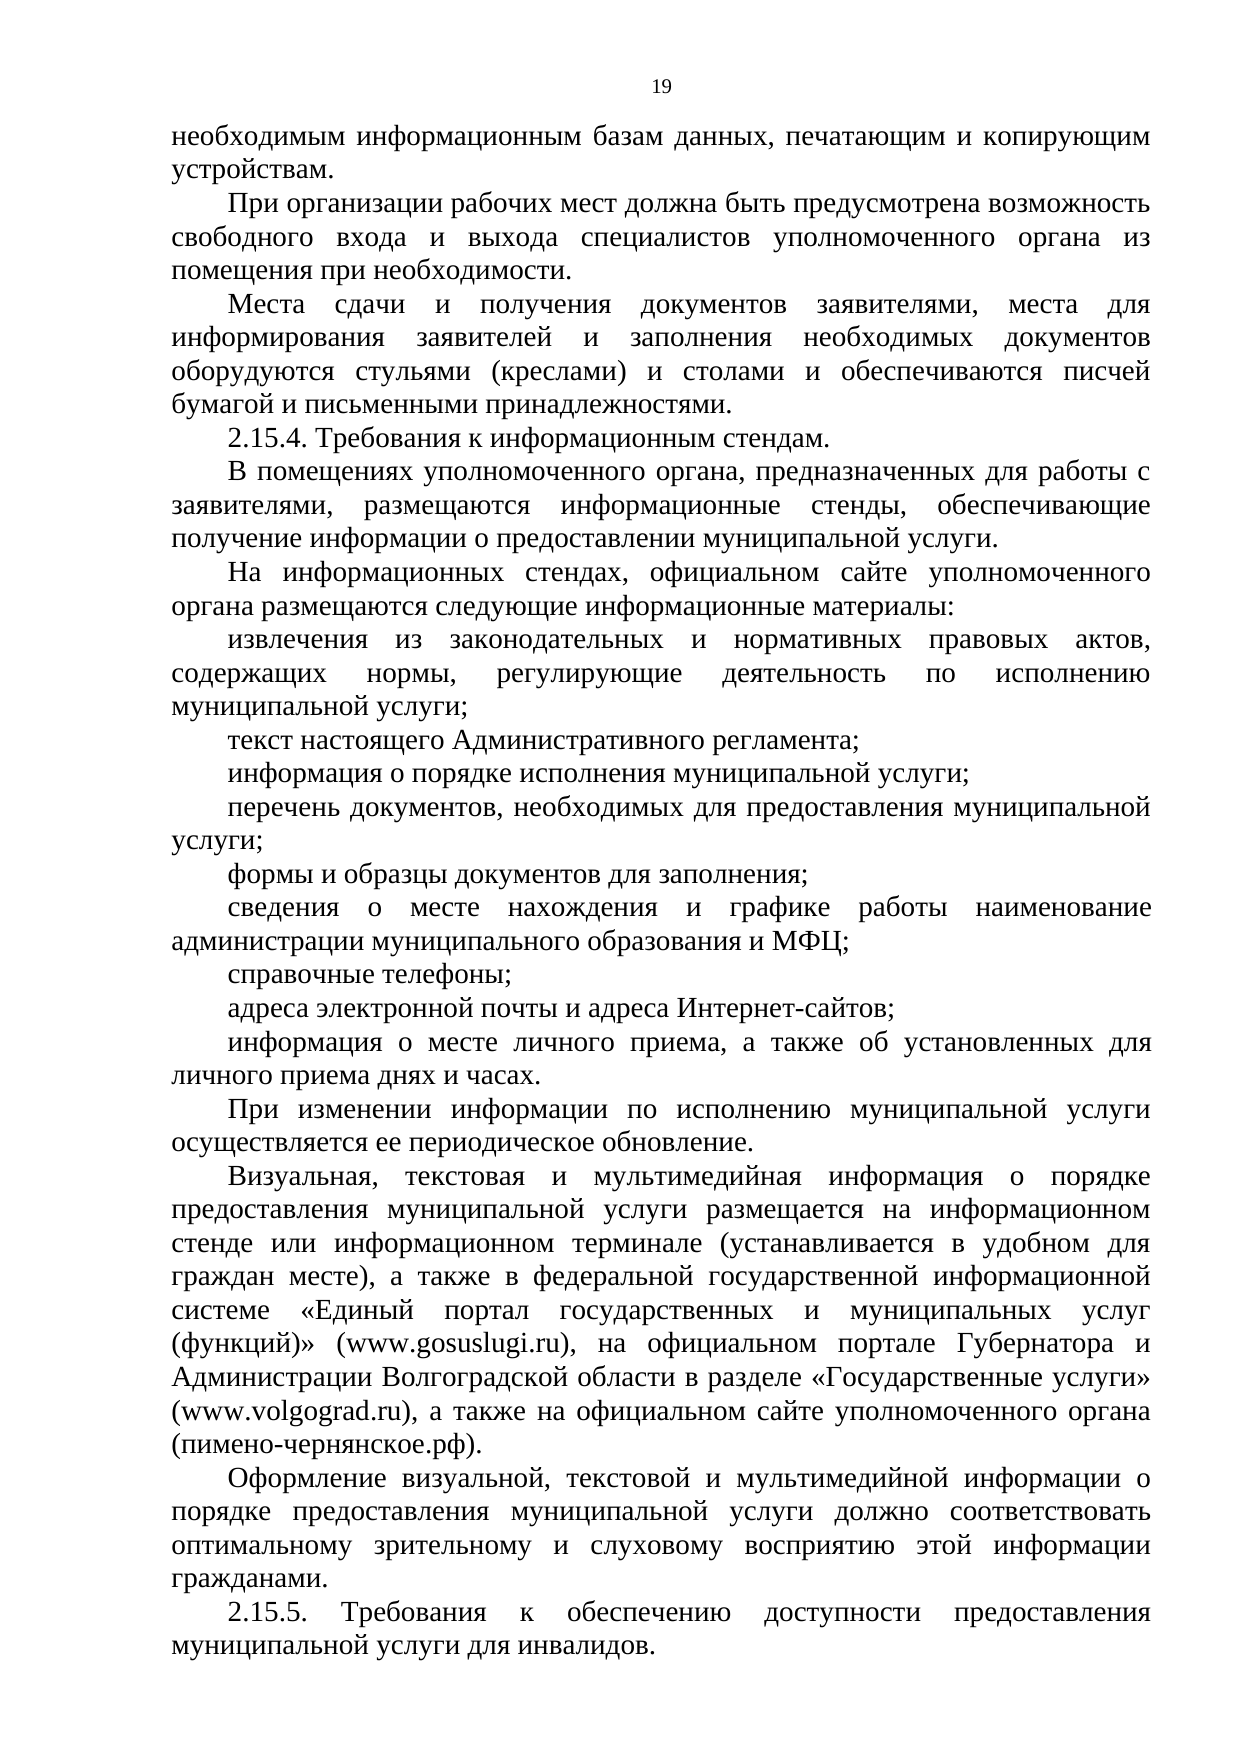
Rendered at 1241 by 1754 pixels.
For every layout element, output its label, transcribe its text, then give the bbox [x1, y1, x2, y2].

text текст настоящего Административного регламента; [171, 722, 1152, 755]
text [171, 118, 1152, 185]
text сведения о месте нахождения и графике работы наименование администрации муниципального образования и МФЦ; [171, 889, 1153, 957]
text информация о месте личного приема, а также об установленных для личного приема днях и часах. [171, 1024, 1153, 1091]
text Оформление визуальной, текстовой и мультимедийной информации о порядке предоставления муниципальной услуги должно соответствовать оптимальному зрительному и слуховому восприятию этой информации гражданами. [171, 1460, 1152, 1594]
text При изменении информации по исполнению муниципальной услуги осуществляется ее периодическое обновление. [171, 1091, 1152, 1158]
text На информационных стендах, официальном сайте уполномоченного органа размещаются следующие информационные материалы: [171, 554, 1152, 621]
text Визуальная, текстовая и мультимедийная информация о порядке предоставления муниципальной услуги размещается на информационном стенде или информационном терминале (устанавливается в удобном для граждан месте), а также в федеральной государственной информационной системе «Единый портал государственных и муниципальных услуг (функций)» (www.gosuslugi.ru), на официальном портале Губернатора и Администрации Волгоградской области в разделе «Государственные услуги» (www.volgograd.ru), а также на официальном сайте уполномоченного органа (пимено-чернянское.рф). [171, 1158, 1152, 1460]
text 2.15.5. Требования к обеспечению доступности предоставления муниципальной услуги для инвалидов. [171, 1594, 1152, 1661]
text Места сдачи и получения документов заявителями, места для информирования заявителей и заполнения необходимых документов оборудуются стульями (креслами) и столами и обеспечиваются писчей бумагой и письменными принадлежностями. [171, 286, 1152, 420]
text При организации рабочих мест должна быть предусмотрена возможность свободного входа и выхода специалистов уполномоченного органа из помещения при необходимости. [171, 185, 1152, 286]
text информация о порядке исполнения муниципальной услуги; [171, 755, 1152, 789]
text В помещениях уполномоченного органа, предназначенных для работы с заявителями, размещаются информационные стенды, обеспечивающие получение информации о предоставлении муниципальной услуги. [171, 453, 1152, 554]
text 2.15.4. Требования к информационным стендам. [171, 420, 1152, 453]
text извлечения из законодательных и нормативных правовых актов, содержащих нормы, регулирующие деятельность по исполнению муниципальной услуги; [171, 621, 1152, 722]
text формы и образцы документов для заполнения; [171, 856, 1152, 889]
text адреса электронной почты и адреса Интернет-сайтов; [171, 990, 1153, 1024]
text справочные телефоны; [171, 957, 1153, 990]
text перечень документов, необходимых для предоставления муниципальной услуги; [171, 789, 1152, 856]
